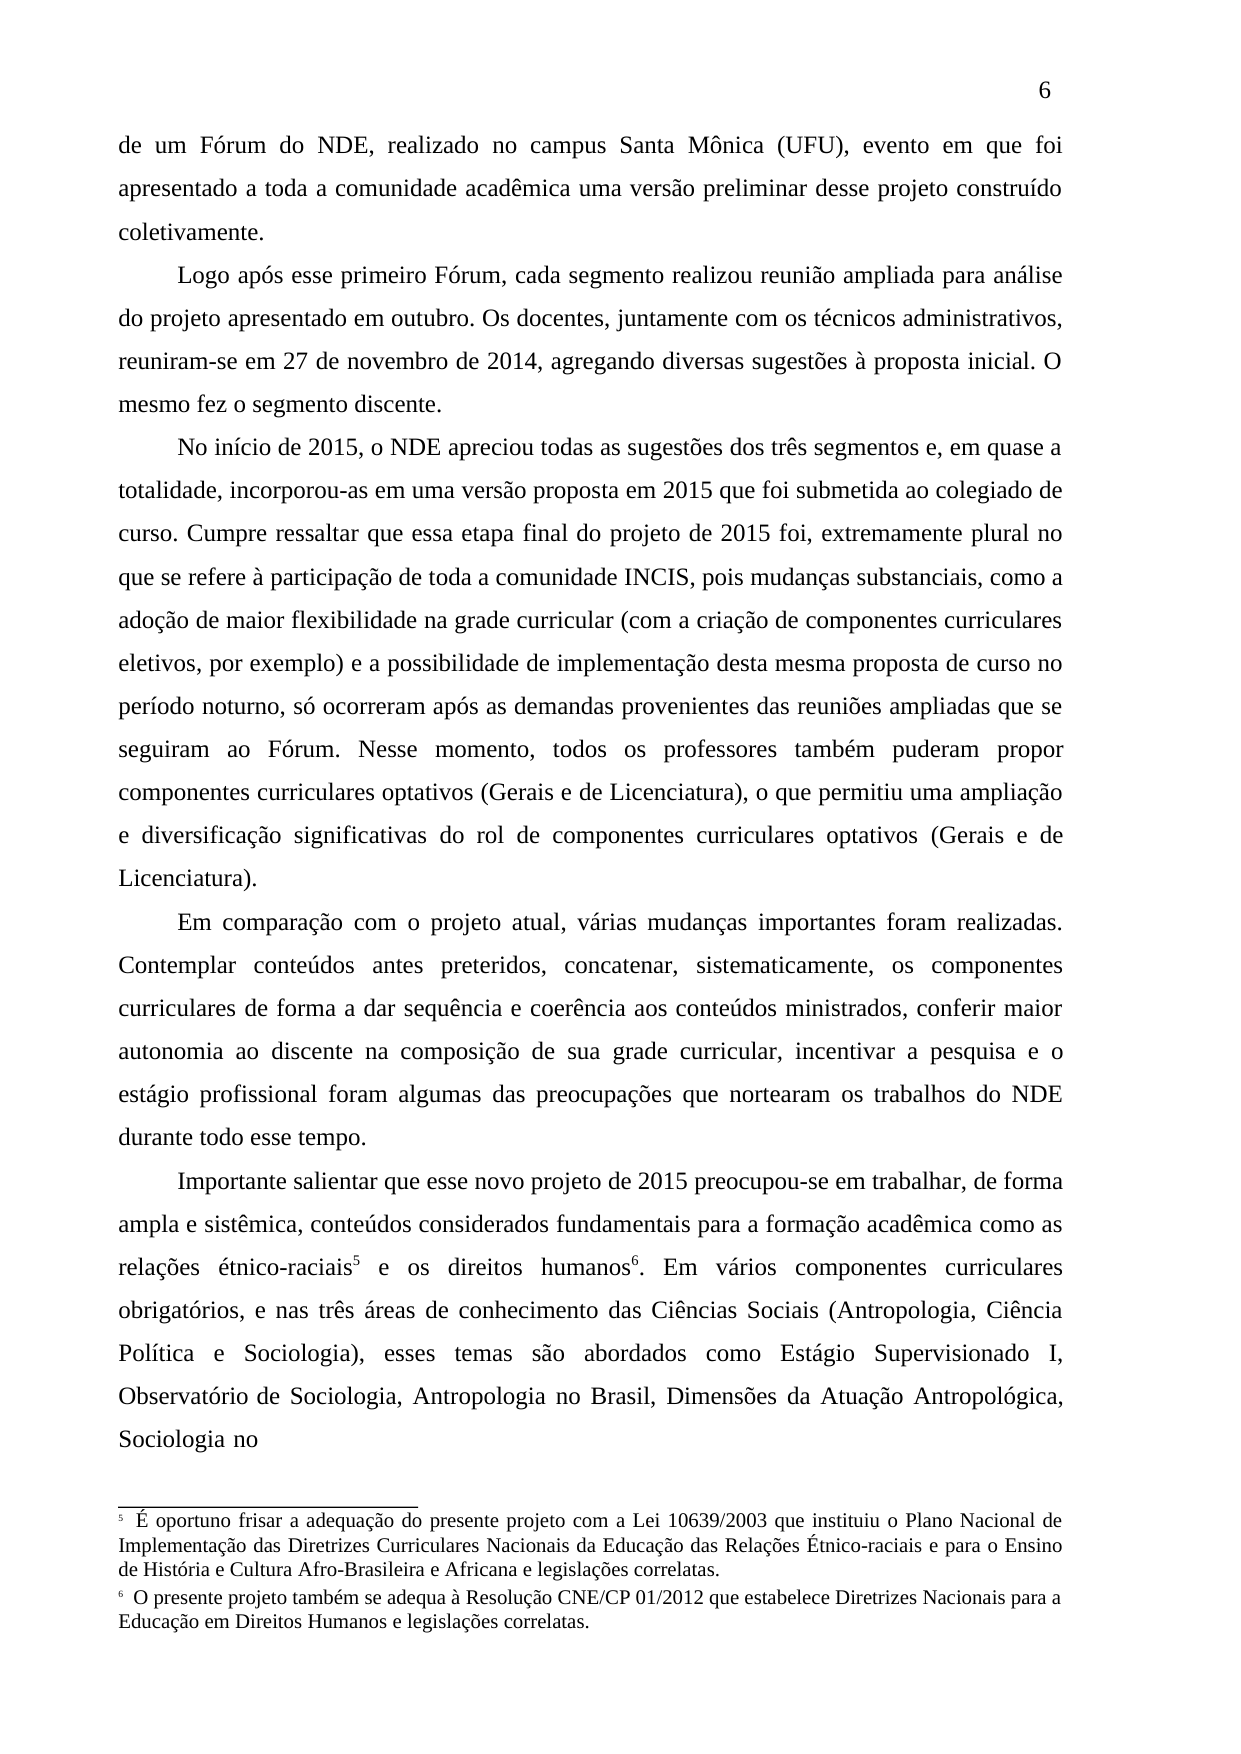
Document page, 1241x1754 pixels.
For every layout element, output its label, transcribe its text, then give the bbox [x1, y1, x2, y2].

list É oportuno frisar a adequação do presente projeto com a Lei 10639/2003 que instituiu o Plano Nacional de Implementação das Diretrizes Curriculares Nacionais da Educação das Relações Étnico-raciais e para o Ensino de História e Cultura Afro-Brasileira e Africana e legislações correlatas. [118, 1508, 1063, 1581]
text Em comparação com o projeto atual, várias mudanças importantes foram realizadas. Contemplar conteúdos antes preteridos, concatenar, sistematicamente, os componentes curriculares de forma a dar sequência e coerência aos conteúdos ministrados, conferir maior autonomia ao discente na composição de sua grade curricular, incentivar a pesquisa e o estágio profissional foram algumas das preocupações que nortearam os trabalhos do NDE durante todo esse tempo. [118, 907, 1063, 1151]
text Importante salientar que esse novo projeto de 2015 preocupou-se em trabalhar, de forma ampla e sistêmica, conteúdos considerados fundamentais para a formação acadêmica como as relações étnico-raciais5 e os direitos humanos6. Em vários componentes curriculares obrigatórios, e nas três áreas de conhecimento das Ciências Sociais (Antropologia, Ciência Política e Sociologia), esses temas são abordados como Estágio Supervisionado I, Observatório de Sociologia, Antropologia no Brasil, Dimensões da Atuação Antropológica, Sociologia no [118, 1166, 1064, 1453]
text No início de 2015, o NDE apreciou todas as sugestões dos três segmentos e, em quase a totalidade, incorporou-as em uma versão proposta em 2015 que foi submetida ao colegiado de curso. Cumpre ressaltar que essa etapa final do projeto de 2015 foi, extremamente plural no que se refere à participação de toda a comunidade INCIS, pois mudanças substanciais, como a adoção de maior flexibilidade na grade curricular (com a criação de componentes curriculares eletivos, por exemplo) e a possibilidade de implementação desta mesma proposta de curso no período noturno, só ocorreram após as demandas provenientes das reuniões ampliadas que se seguiram ao Fórum. Nesse momento, todos os professores também puderam propor componentes curriculares optativos (Gerais e de Licenciatura), o que permitiu uma ampliação e diversificação significativas do rol de componentes curriculares optativos (Gerais e de Licenciatura). [118, 432, 1063, 892]
text de um Fórum do NDE, realizado no campus Santa Mônica (UFU), evento em que foi apresentado a toda a comunidade acadêmica uma versão preliminar desse projeto construído coletivamente. [118, 130, 1063, 245]
text Logo após esse primeiro Fórum, cada segmento realizou reunião ampliada para análise do projeto apresentado em outubro. Os docentes, juntamente com os técnicos administrativos, reuniram-se em 27 de novembro de 2014, agregando diversas sugestões à proposta inicial. O mesmo fez o segmento discente. [118, 260, 1063, 418]
list O presente projeto também se adequa à Resolução CNE/CP 01/2012 que estabelece Diretrizes Nacionais para a Educação em Direitos Humanos e legislações correlatas. [118, 1584, 1063, 1634]
